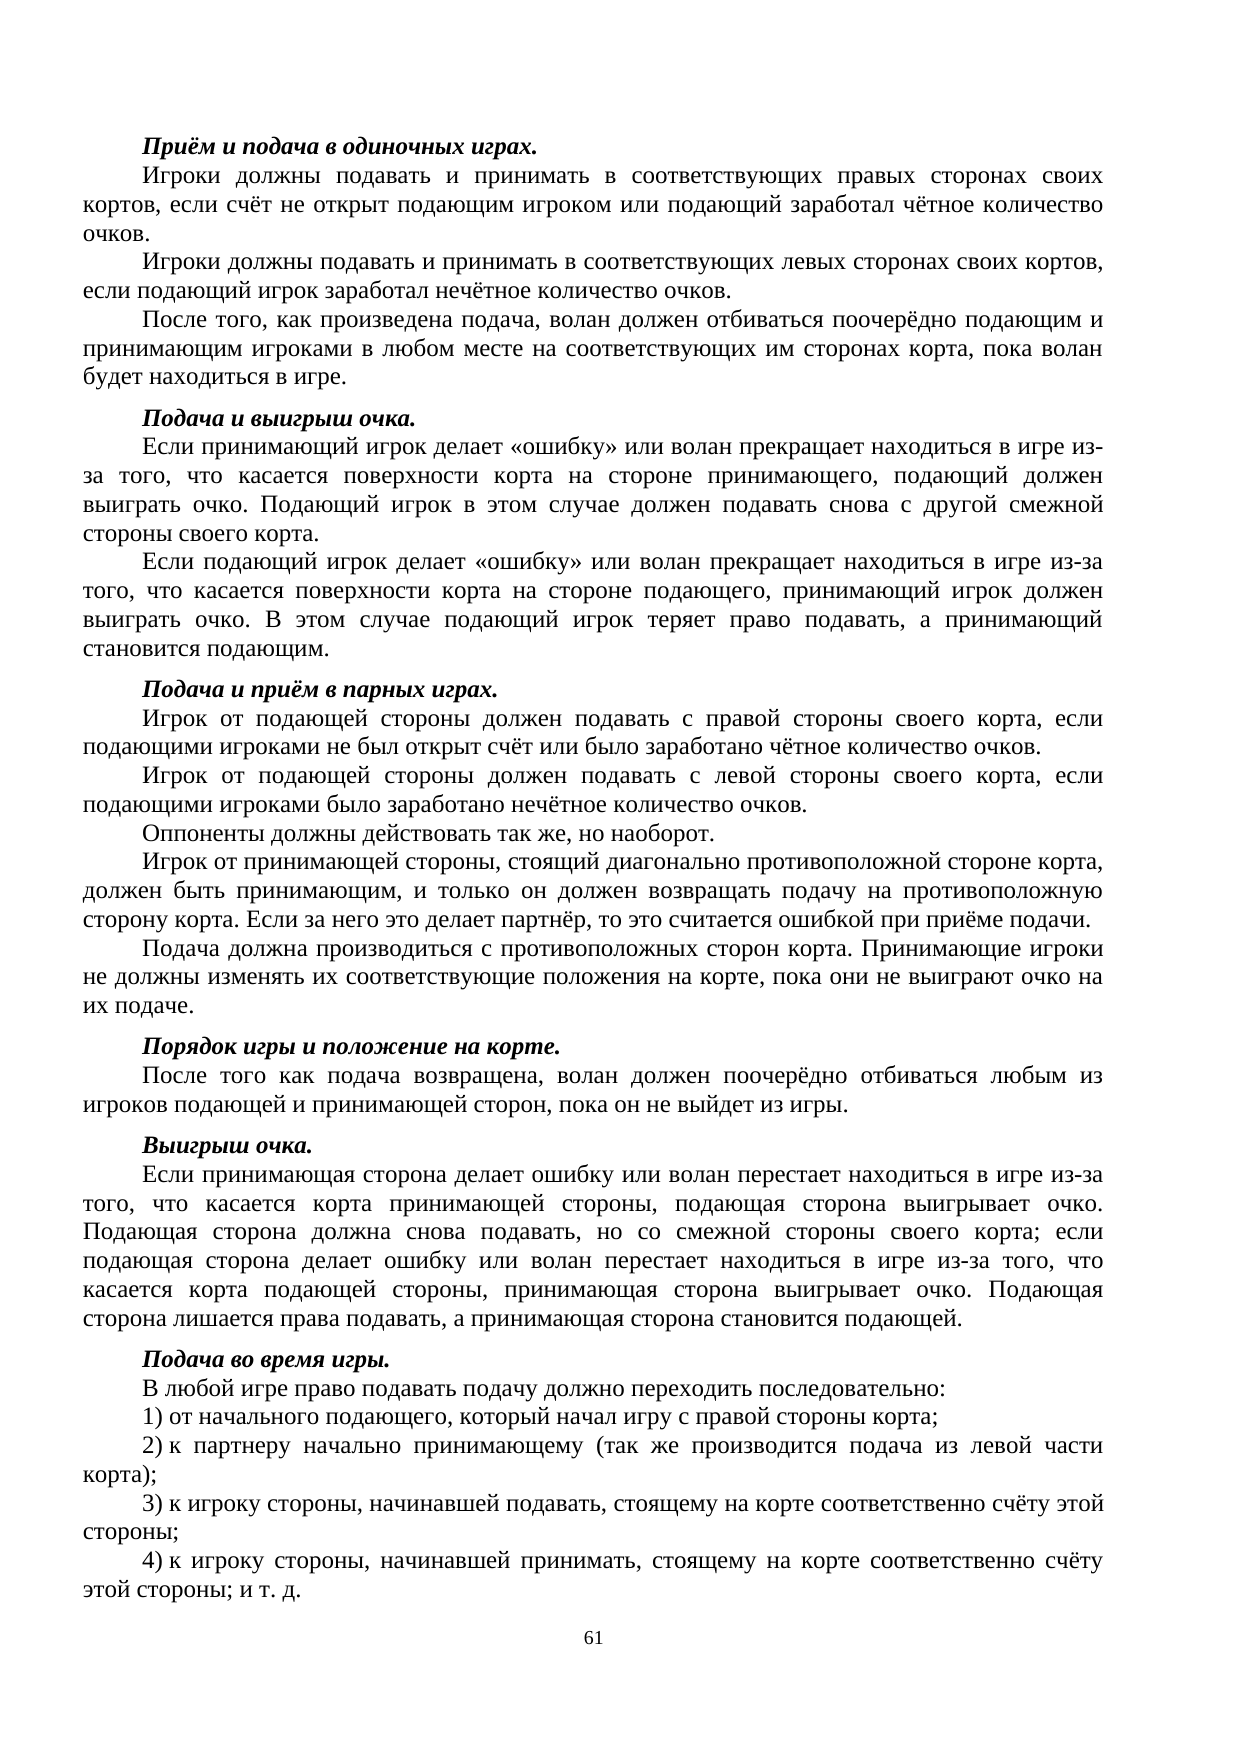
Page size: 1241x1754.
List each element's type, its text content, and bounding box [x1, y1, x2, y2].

text 3) к игроку стороны, начинавшей подавать, стоящему на корте соответственно счёту этой стороны; [83, 1488, 1104, 1545]
text 2) к партнеру начально принимающему (так же производится подача из левой части корта); [83, 1430, 1104, 1488]
text В любой игре право подавать подачу должно переходить последовательно: [83, 1373, 1104, 1401]
text Игрок от подающей стороны должен подавать с левой стороны своего корта, если подающими игроками было заработано нечётное количество очков. [83, 760, 1104, 818]
text 1) от начального подающего, который начал игру с правой стороны корта; [83, 1401, 1104, 1430]
text Игроки должны подавать и принимать в соответствующих левых сторонах своих кортов, если подающий игрок заработал нечётное количество очков. [83, 246, 1104, 304]
text Если принимающая сторона делает ошибку или волан перестает находиться в игре из-за того, что касается корта принимающей стороны, подающая сторона выигрывает очко. Подающая сторона должна снова подавать, но со смежной стороны своего корта; если подающая сторона делает ошибку или волан перестает находиться в игре из-за того, что касается корта подающей стороны, принимающая сторона выигрывает очко. Подающая сторона лишается права подавать, а принимающая сторона становится подающей. [83, 1159, 1104, 1331]
text Подача и выигрыш очка. [83, 403, 1104, 431]
text После того как подача возвращена, волан должен поочерёдно отбиваться любым из игроков подающей и принимающей сторон, пока он не выйдет из игры. [83, 1060, 1104, 1118]
text Подача должна производиться с противоположных сторон корта. Принимающие игроки не должны изменять их соответствующие положения на корте, пока они не выиграют очко на их подаче. [83, 933, 1104, 1019]
text Выигрыш очка. [83, 1130, 1104, 1159]
text 4) к игроку стороны, начинавшей принимать, стоящему на корте соответственно счёту этой стороны; и т. д. [83, 1545, 1104, 1603]
text Если подающий игрок делает «ошибку» или волан прекращает находиться в игре из-за того, что касается поверхности корта на стороне подающего, принимающий игрок должен выиграть очко. В этом случае подающий игрок теряет право подавать, а принимающий становится подающим. [83, 546, 1104, 661]
text Игрок от принимающей стороны, стоящий диагонально противоположной стороне корта, должен быть принимающим, и только он должен возвращать подачу на противоположную сторону корта. Если за него это делает партнёр, то это считается ошибкой при приёме подачи. [83, 846, 1104, 933]
text Приём и подача в одиночных играх. [83, 131, 1104, 160]
text После того, как произведена подача, волан должен отбиваться поочерёдно подающим и принимающим игроками в любом месте на соответствующих им сторонах корта, пока волан будет находиться в игре. [83, 304, 1104, 390]
text Подача во время игры. [83, 1344, 1104, 1373]
text Игроки должны подавать и принимать в соответствующих правых сторонах своих кортов, если счёт не открыт подающим игроком или подающий заработал чётное количество очков. [83, 160, 1104, 246]
text Игрок от подающей стороны должен подавать с правой стороны своего корта, если подающими игроками не был открыт счёт или было заработано чётное количество очков. [83, 703, 1104, 760]
text Порядок игры и положение на корте. [83, 1031, 1104, 1060]
text Подача и приём в парных играх. [83, 674, 1104, 703]
text Если принимающий игрок делает «ошибку» или волан прекращает находиться в игре из-за того, что касается поверхности корта на стороне принимающего, подающий должен выиграть очко. Подающий игрок в этом случае должен подавать снова с другой смежной стороны своего корта. [83, 431, 1104, 546]
text Оппоненты должны действовать так же, но наоборот. [83, 818, 1104, 846]
